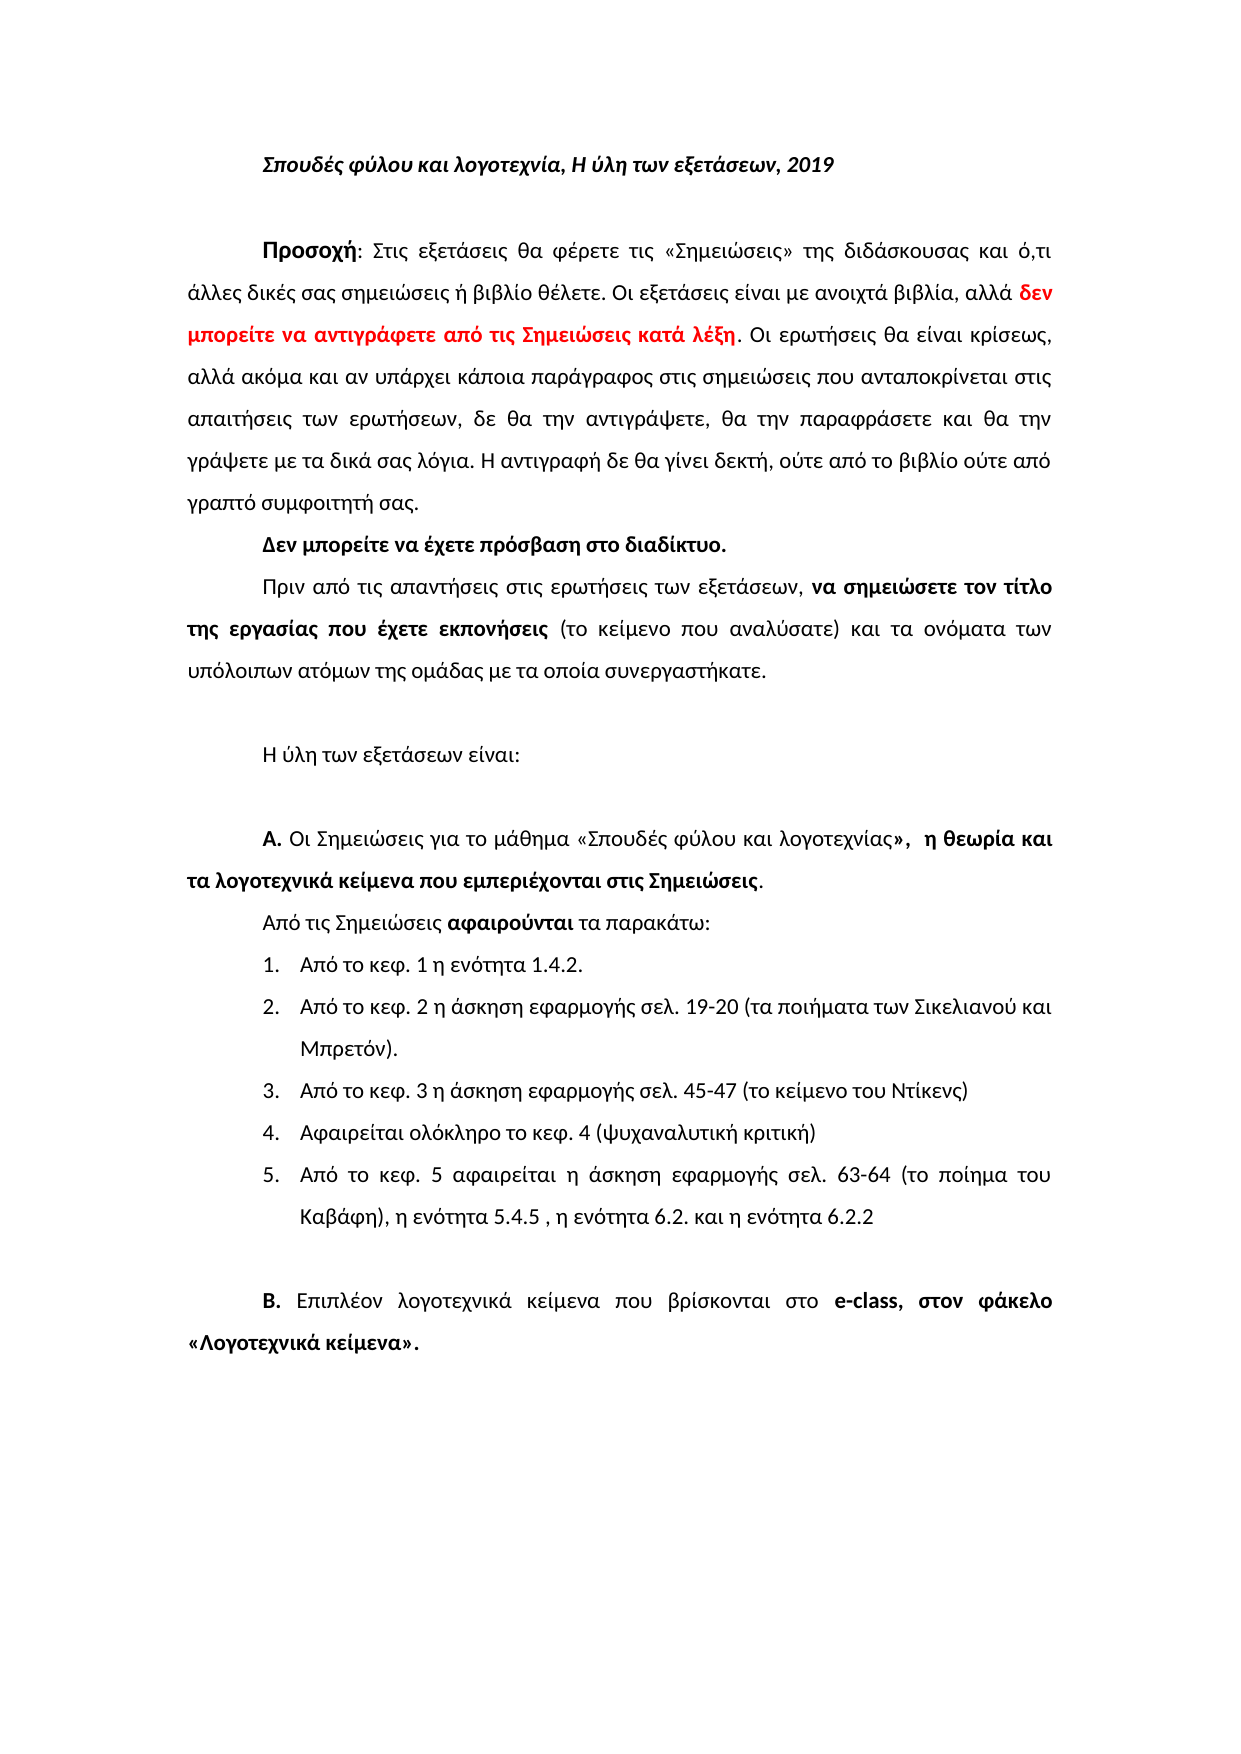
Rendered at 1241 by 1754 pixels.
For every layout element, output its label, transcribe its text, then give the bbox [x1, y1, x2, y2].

text Προσοχή: Στις εξετάσεις θα φέρετε τις «Σημειώσεις» της διδάσκουσας και ό,τι άλλες δικές σας σημειώσεις ή βιβλίο θέλετε. Οι εξετάσεις είναι με ανοιχτά βιβλία, αλλά δεν μπορείτε να αντιγράφετε από τις Σημειώσεις κατά λέξη. Οι ερωτήσεις θα είναι κρίσεως, αλλά ακόμα και αν υπάρχει κάποια παράγραφος στις σημειώσεις που ανταποκρίνεται στις απαιτήσεις των ερωτήσεων, δε θα την αντιγράψετε, θα την παραφράσετε και θα την γράψετε με τα δικά σας λόγια. Η αντιγραφή δε θα γίνει δεκτή, ούτε από το βιβλίο ούτε από γραπτό συμφοιτητή σας. [187, 234, 1053, 516]
text Από τις Σημειώσεις αφαιρούνται τα παρακάτω: [187, 908, 1053, 936]
text Σπουδές φύλου και λογοτεχνία, Η ύλη των εξετάσεων, 2019 [187, 150, 1053, 178]
text Πριν από τις απαντήσεις στις ερωτήσεις των εξετάσεων, να σημειώσετε τον τίτλο της εργασίας που έχετε εκπονήσεις (το κείμενο που αναλύσατε) και τα ονόματα των υπόλοιπων ατόμων της ομάδας με τα οποία συνεργαστήκατε. [187, 572, 1053, 684]
list Από το κεφ. 5 αφαιρείται η άσκηση εφαρμογής σελ. 63-64 (το ποίημα του Καβάφη), η ενότητα 5.4.5 , η ενότητα 6.2. και η ενότητα 6.2.2 [262, 1160, 1053, 1230]
list Από το κεφ. 2 η άσκηση εφαρμογής σελ. 19-20 (τα ποιήματα των Σικελιανού και Μπρετόν). [262, 992, 1053, 1062]
text Β. Επιπλέον λογοτεχνικά κείμενα που βρίσκονται στο e-class, στον φάκελο «Λογοτεχνικά κείμενα». [187, 1286, 1053, 1356]
text Η ύλη των εξετάσεων είναι: [187, 740, 1053, 768]
text Δεν μπορείτε να έχετε πρόσβαση στο διαδίκτυο. [187, 530, 1053, 558]
list Από το κεφ. 1 η ενότητα 1.4.2. [262, 950, 1053, 978]
list Αφαιρείται ολόκληρο το κεφ. 4 (ψυχαναλυτική κριτική) [262, 1118, 1053, 1146]
list Από το κεφ. 3 η άσκηση εφαρμογής σελ. 45-47 (το κείμενο του Ντίκενς) [262, 1076, 1053, 1104]
text Α. Οι Σημειώσεις για το μάθημα «Σπουδές φύλου και λογοτεχνίας», η θεωρία και τα λογοτεχνικά κείμενα που εμπεριέχονται στις Σημειώσεις. [187, 824, 1053, 894]
